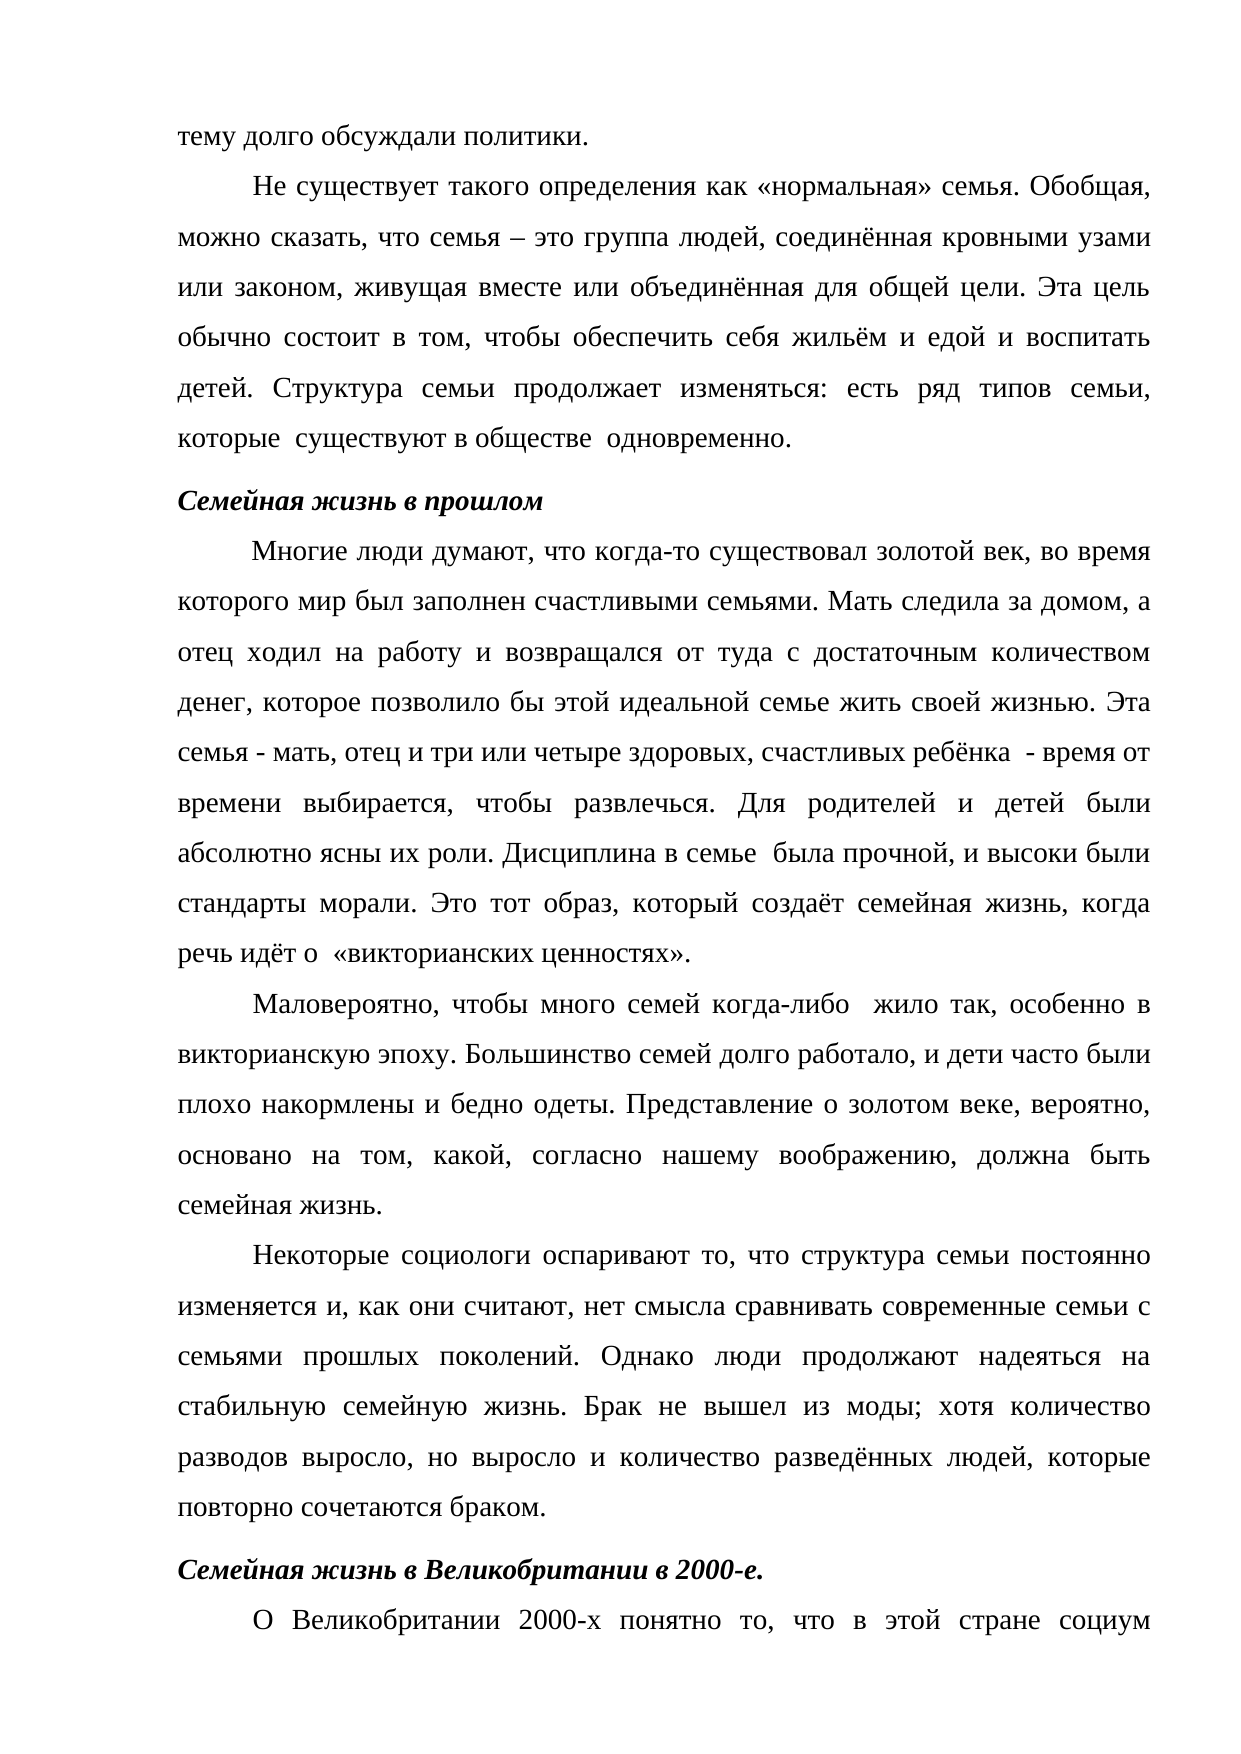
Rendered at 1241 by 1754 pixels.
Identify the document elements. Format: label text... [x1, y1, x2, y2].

text Семейная жизнь в Великобритании в 2000-е. [177, 1552, 1152, 1585]
text Маловероятно, чтобы много семей когда-либо жило так, особенно в викторианскую эпоху. Большинство семей долго работало, и дети часто были плохо накормлены и бедно одеты. Представление о золотом веке, вероятно, основано на том, какой, согласно нашему воображению, должна быть семейная жизнь. [177, 986, 1152, 1221]
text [177, 1602, 1152, 1636]
text Некоторые социологи оспаривают то, что структура семьи постоянно изменяется и, как они считают, нет смысла сравнивать современные семьи с семьями прошлых поколений. Однако люди продолжают надеяться на стабильную семейную жизнь. Брак не вышел из моды; хотя количество разводов выросло, но выросло и количество разведённых людей, которые повторно сочетаются браком. [177, 1237, 1152, 1523]
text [177, 118, 1152, 152]
text Не существует такого определения как «нормальная» семья. Обобщая, можно сказать, что семья – это группа людей, соединённая кровными узами или законом, живущая вместе или объединённая для общей цели. Эта цель обычно состоит в том, чтобы обеспечить себя жильём и едой и воспитать детей. Структура семьи продолжает изменяться: есть ряд типов семьи, которые существуют в обществе одновременно. [177, 168, 1152, 453]
text Многие люди думают, что когда-то существовал золотой век, во время которого мир был заполнен счастливыми семьями. Мать следила за домом, а отец ходил на работу и возвращался от туда с достаточным количеством денег, которое позволило бы этой идеальной семье жить своей жизнью. Эта семья - мать, отец и три или четыре здоровых, счастливых ребёнка - время от времени выбирается, чтобы развлечься. Для родителей и детей были абсолютно ясны их роли. Дисциплина в семье была прочной, и высоки были стандарты морали. Это тот образ, который создаёт семейная жизнь, когда речь идёт о «викторианских ценностях». [177, 533, 1152, 969]
text Семейная жизнь в прошлом [177, 483, 1152, 516]
